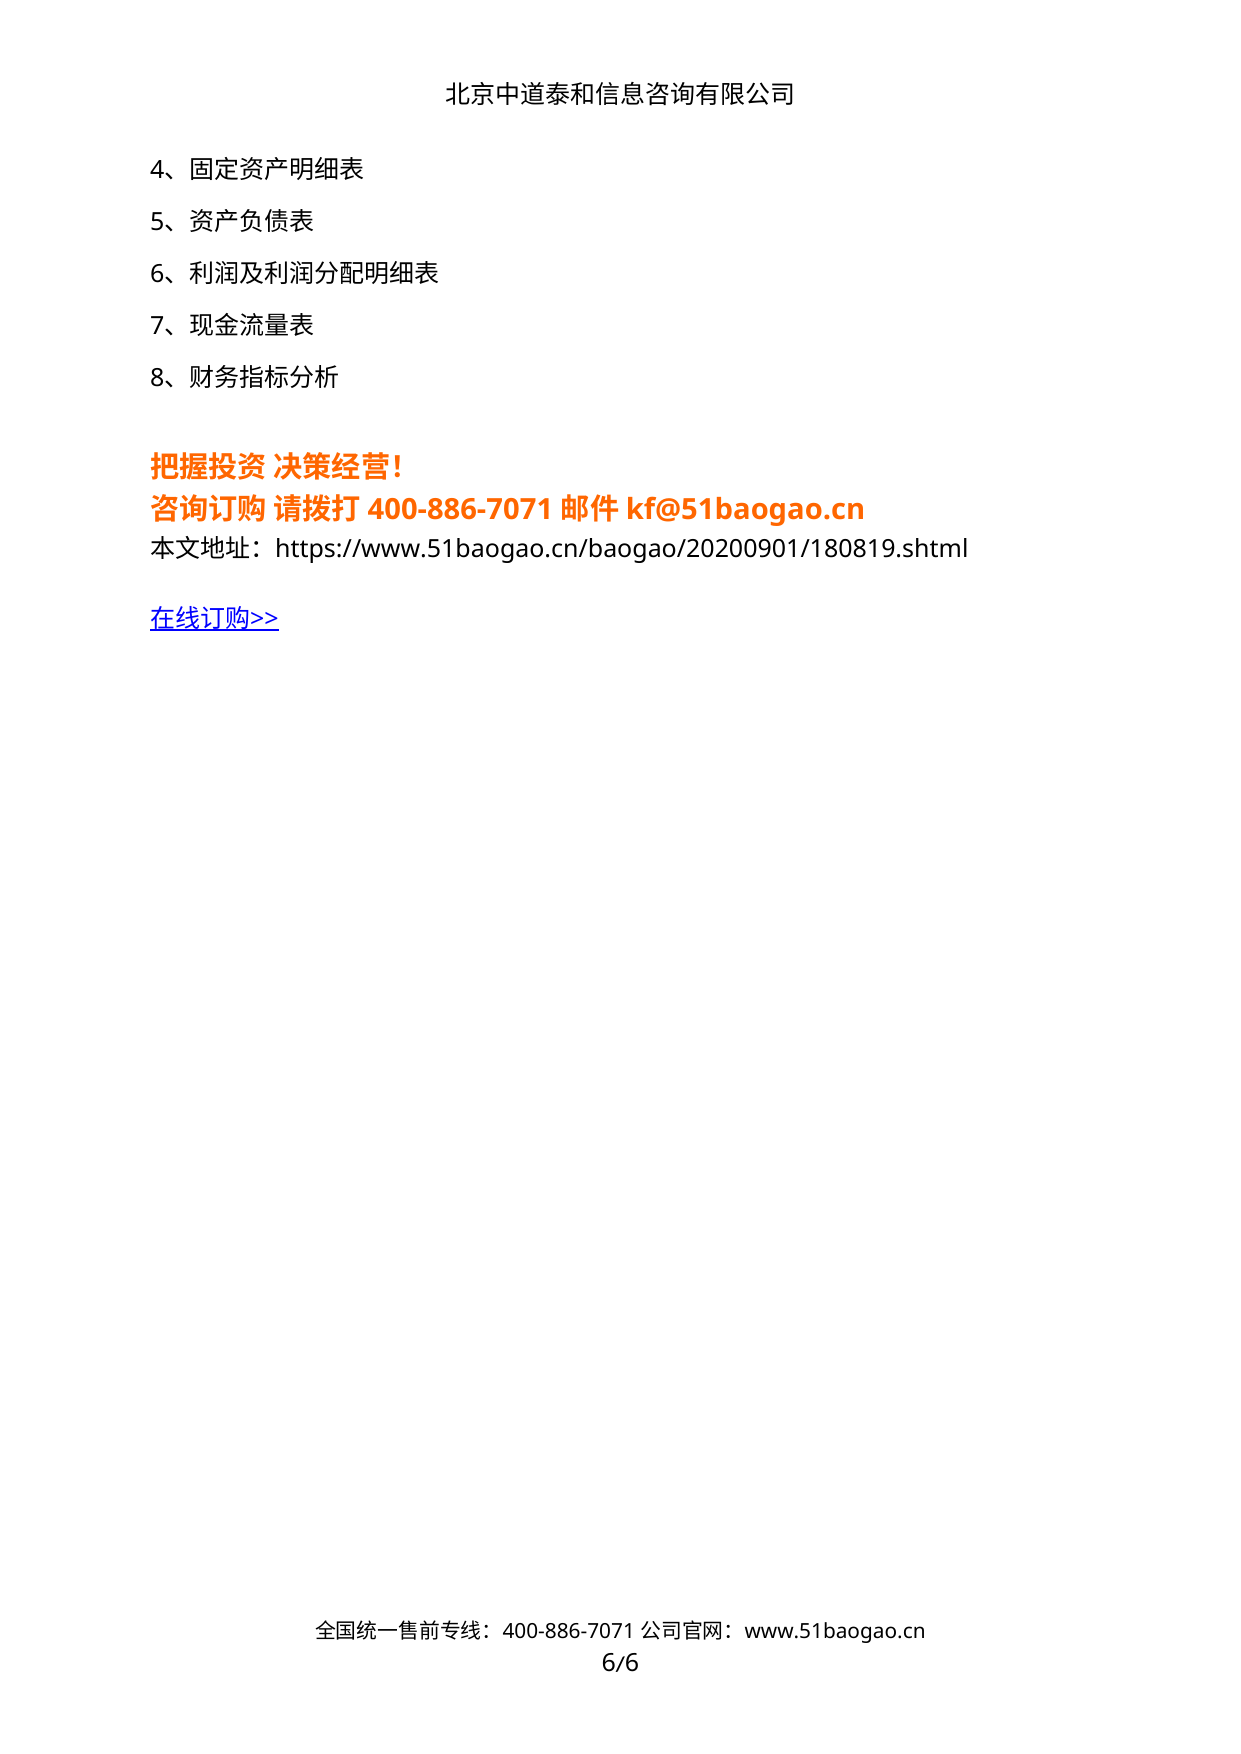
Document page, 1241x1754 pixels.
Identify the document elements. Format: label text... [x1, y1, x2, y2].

text 7、现金流量表 [150, 306, 1090, 342]
text 在线订购>> [150, 564, 1090, 635]
text 4、固定资产明细表 [150, 150, 1090, 186]
text 5、资产负债表 [150, 202, 1090, 238]
text 6、利润及利润分配明细表 [150, 254, 1090, 290]
text 8、财务指标分析 [150, 357, 1090, 394]
text 把握投资 决策经营！咨询订购 请拨打 400-886-7071 邮件 kf@51baogao.cn本文地址：https://www.51baogao.cn/baogao/20200901/180819.shtml [150, 409, 1090, 564]
